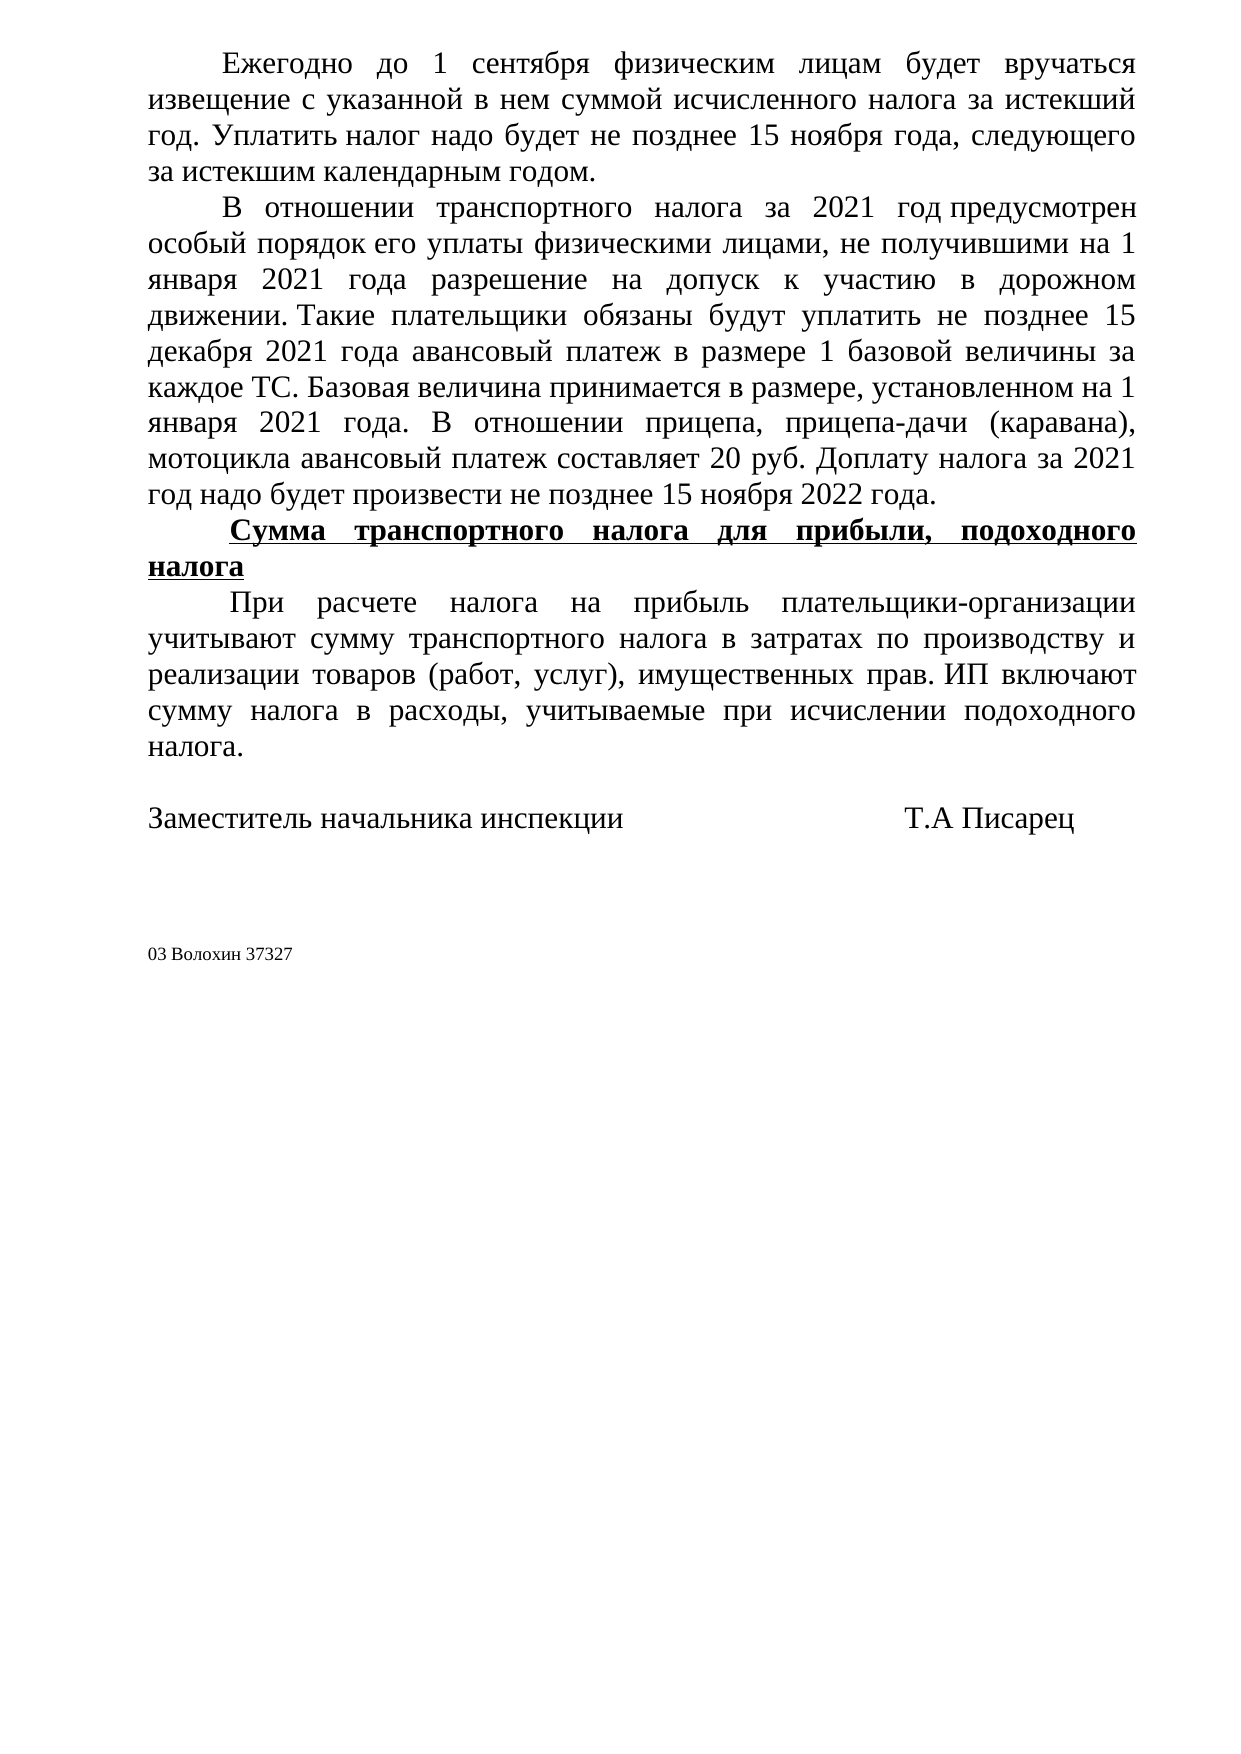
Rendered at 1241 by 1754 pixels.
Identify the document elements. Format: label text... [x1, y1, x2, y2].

text {ОГЛ_В=1_Сумма транспортного налога для прибыли, подоходного налога}Сумма транспортного налога для прибыли, подоходного налога [148, 512, 1137, 583]
text Заместитель начальника инспекции Т.А Писарец [148, 799, 1137, 835]
text При расчете налога на прибыль плательщики-организации учитывают сумму транспортного налога в затратах по производству и реализации товаров (работ, услуг), имущественных прав. ИП включают сумму налога в расходы, учитываемые при исчислении подоходного налога. [148, 583, 1137, 763]
text В отношении транспортного налога за 2021 год предусмотрен особый порядок его уплаты физическими лицами, не получившими на 1 января 2021 года разрешение на допуск к участию в дорожном движении. Такие плательщики обязаны будут уплатить не позднее 15 декабря 2021 года авансовый платеж в размере 1 базовой величины за каждое ТС. Базовая величина принимается в размере, установленном на 1 января 2021 года. В отношении прицепа, прицепа-дачи (каравана), мотоцикла авансовый платеж составляет 20 руб. Доплату налога за 2021 год надо будет произвести не позднее 15 ноября 2022 года. [148, 188, 1137, 512]
text 03 Волохин 37327 [148, 943, 1137, 964]
text Ежегодно до 1 сентября физическим лицам будет вручаться извещение с указанной в нем суммой исчисленного налога за истекший год. Уплатить налог надо будет не позднее 15 ноября года, следующего за истекшим календарным годом. [148, 44, 1137, 188]
